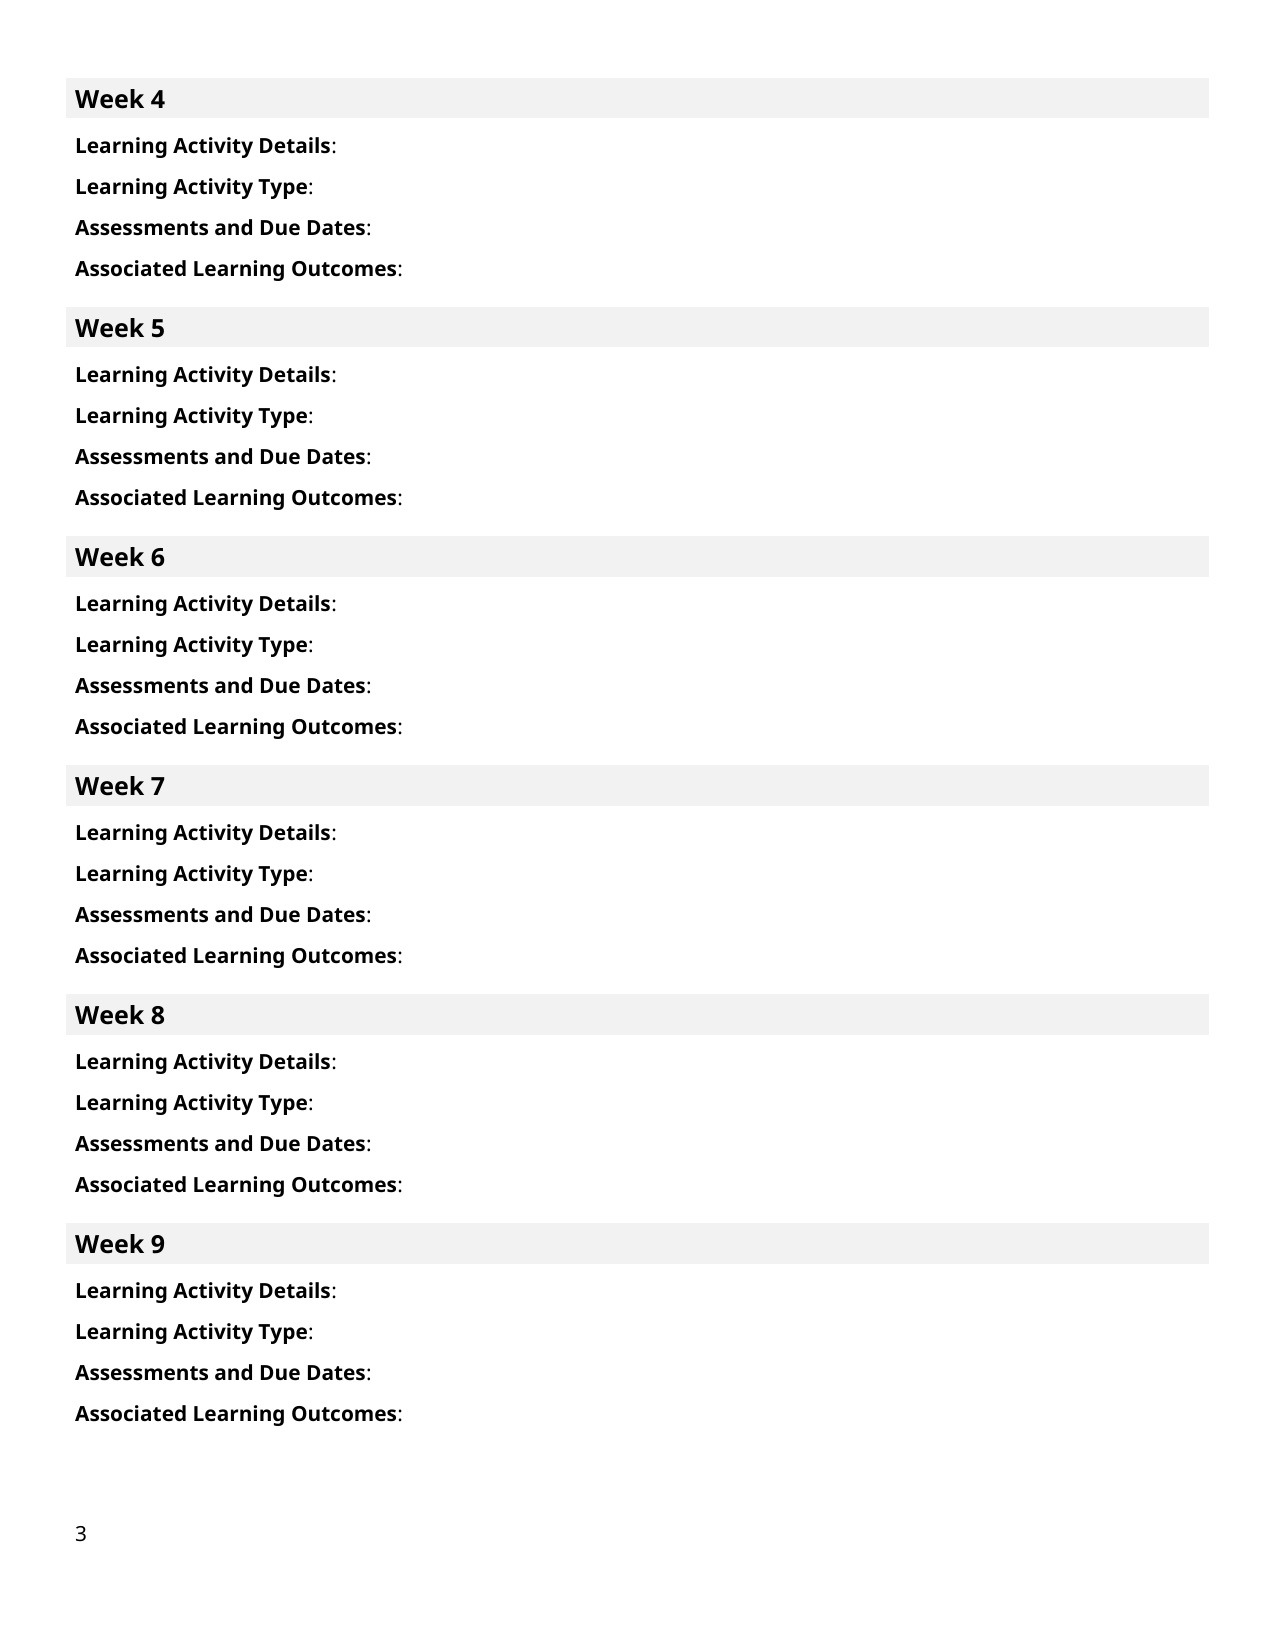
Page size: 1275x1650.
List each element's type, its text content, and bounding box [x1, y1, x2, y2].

text Learning Activity Type: [75, 859, 1200, 887]
text Assessments and Due Dates: [75, 442, 1200, 470]
text Assessments and Due Dates: [75, 213, 1200, 241]
subtitle Week 4 [67, 79, 1208, 117]
text Learning Activity Type: [75, 1088, 1200, 1117]
text Associated Learning Outcomes: [75, 712, 1200, 740]
subtitle Week 6 [67, 537, 1208, 576]
text Assessments and Due Dates: [75, 1358, 1200, 1387]
text Learning Activity Details: [75, 1276, 1200, 1305]
text Assessments and Due Dates: [75, 1129, 1200, 1157]
text Learning Activity Type: [75, 172, 1200, 200]
text Assessments and Due Dates: [75, 671, 1200, 699]
text Associated Learning Outcomes: [75, 254, 1200, 282]
text Learning Activity Type: [75, 630, 1200, 658]
text Learning Activity Details: [75, 131, 1200, 159]
text Learning Activity Details: [75, 1047, 1200, 1076]
text Learning Activity Details: [75, 360, 1200, 388]
text Associated Learning Outcomes: [75, 1399, 1200, 1427]
text Associated Learning Outcomes: [75, 1170, 1200, 1198]
text Associated Learning Outcomes: [75, 941, 1200, 969]
subtitle Week 8 [67, 995, 1208, 1034]
subtitle Week 5 [67, 308, 1208, 346]
subtitle Week 7 [67, 766, 1208, 804]
text Learning Activity Details: [75, 589, 1200, 617]
text Learning Activity Details: [75, 818, 1200, 847]
text Assessments and Due Dates: [75, 900, 1200, 928]
subtitle Week 9 [67, 1225, 1208, 1263]
text Associated Learning Outcomes: [75, 483, 1200, 511]
text Learning Activity Type: [75, 1317, 1200, 1346]
text Learning Activity Type: [75, 401, 1200, 429]
